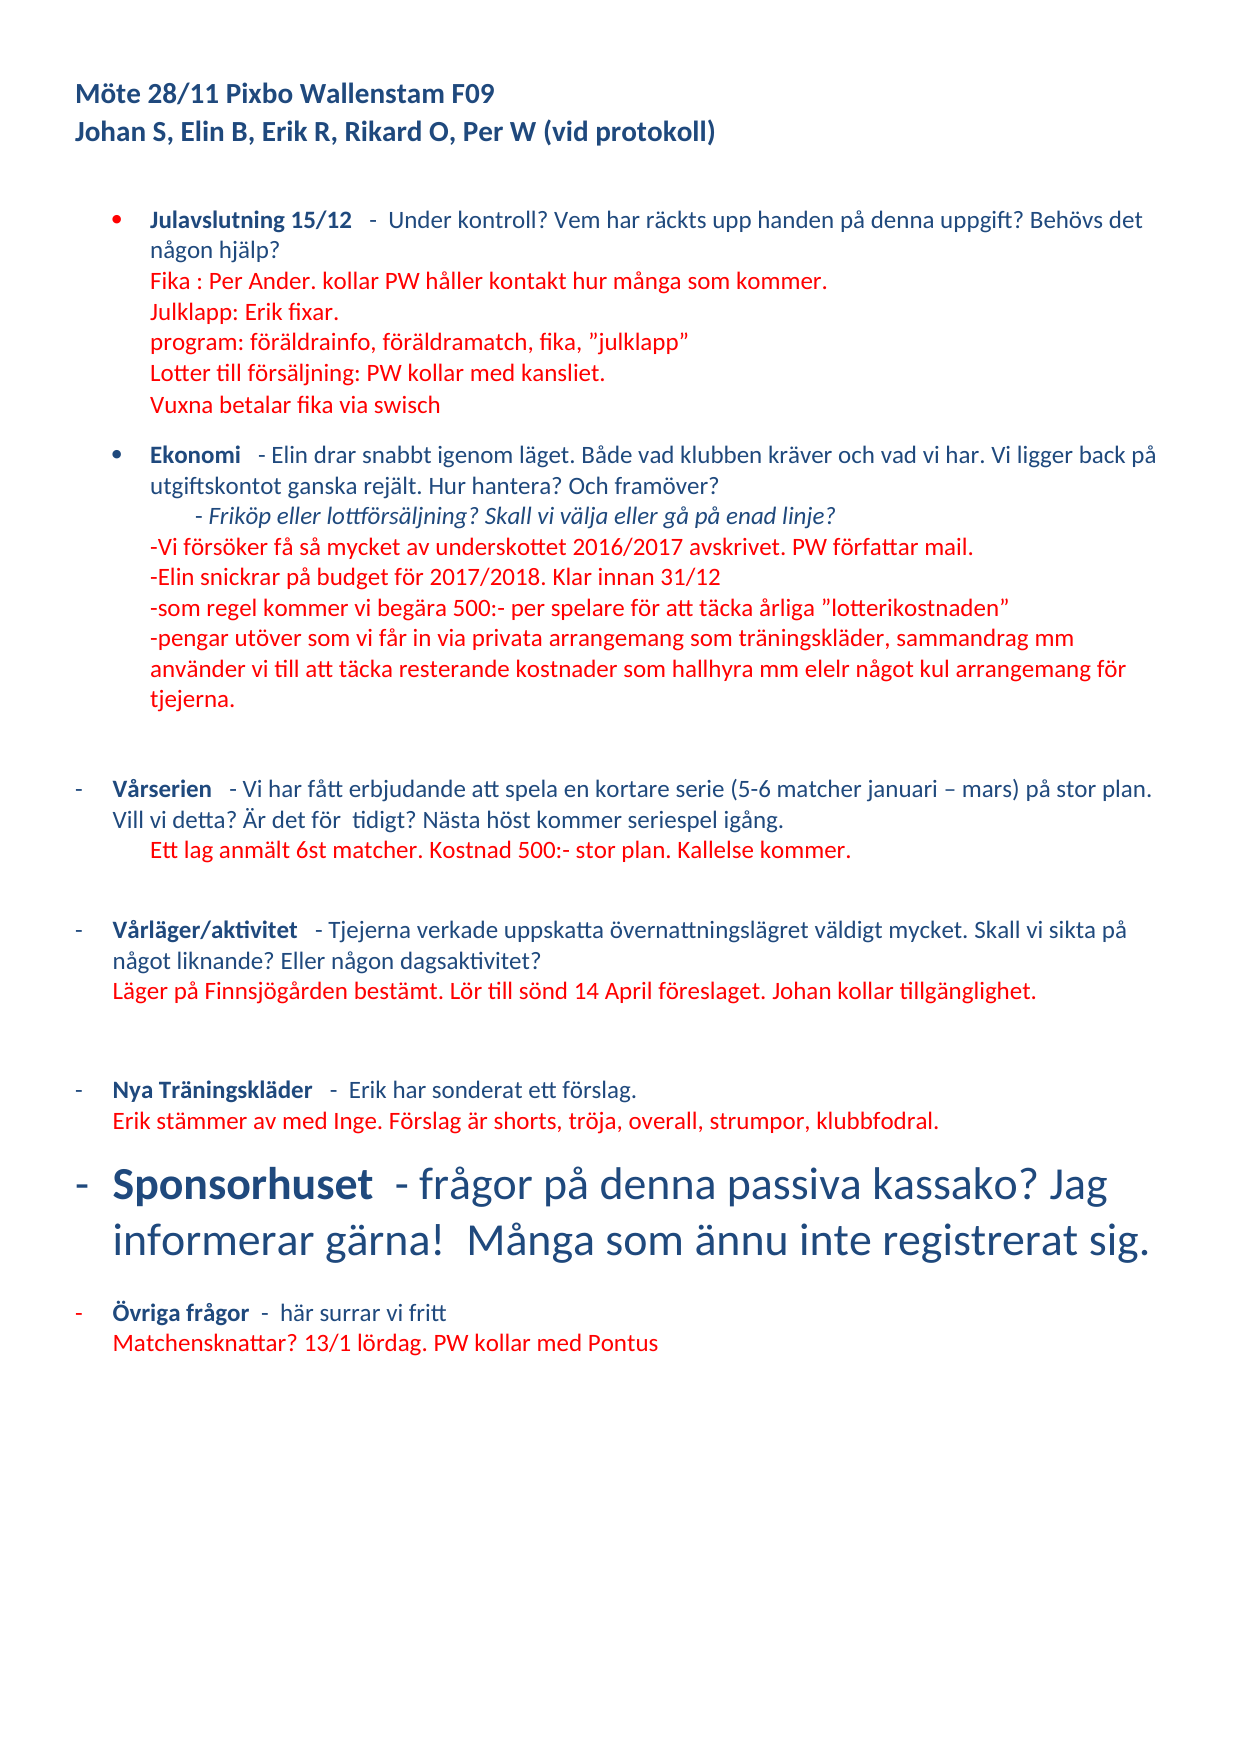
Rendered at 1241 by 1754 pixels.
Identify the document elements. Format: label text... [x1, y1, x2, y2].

list Julavslutning 15/12 - Under kontroll? Vem har räckts upp handen på denna uppgift? Behövs det någon hjälp? Fika : Per Ander. kollar PW håller kontakt hur många som kommer. Julklapp: Erik fixar. program: föräldrainfo, föräldramatch, fika, ”julklapp” [112, 204, 1165, 357]
text Erik stämmer av med Inge. Förslag är shorts, tröja, overall, strumpor, klubbfodral. [112, 1105, 1165, 1136]
text Möte 28/11 Pixbo Wallenstam F09 Johan S, Elin B, Erik R, Rikard O, Per W (vid protokoll) [75, 75, 1165, 149]
list Vårläger/aktivitet - Tjejerna verkade uppskatta övernattningslägret väldigt mycket. Skall vi sikta på något liknande? Eller någon dagsaktivitet? [75, 914, 1165, 975]
list Nya Träningskläder - Erik har sonderat ett förslag. [75, 1074, 1165, 1105]
list Sponsorhuset - frågor på denna passiva kassako? Jag informerar gärna! Många som ännu inte registrerat sig. [75, 1155, 1165, 1267]
list Ett lag anmält 6st matcher. Kostnad 500:- stor plan. Kallelse kommer. [150, 834, 1165, 865]
list Vårserien - Vi har fått erbjudande att spela en kortare serie (5-6 matcher januari – mars) på stor plan. Vill vi detta? Är det för tidigt? Nästa höst kommer seriespel igång. [75, 773, 1165, 834]
text Lotter till försäljning: PW kollar med kansliet. Vuxna betalar fika via swisch [150, 357, 1165, 420]
text Läger på Finnsjögården bestämt. Lör till sönd 14 April föreslaget. Johan kollar tillgänglighet. [112, 975, 1165, 1006]
list Ekonomi - Elin drar snabbt igenom läget. Både vad klubben kräver och vad vi har. Vi ligger back på utgiftskontot ganska rejält. Hur hantera? Och framöver? - Friköp eller lottförsäljning? Skall vi välja eller gå på enad linje? -Vi försöker få så mycket av underskottet 2016/2017 avskrivet. PW författar mail. -Elin snickrar på budget för 2017/2018. Klar innan 31/12 -som regel kommer vi begära 500:- per spelare för att täcka årliga ”lotterikostnaden” -pengar utöver som vi får in via privata arrangemang som träningskläder, sammandrag mm använder vi till att täcka resterande kostnader som hallhyra mm elelr något kul arrangemang för tjejerna. [112, 439, 1165, 773]
list Övriga frågor - här surrar vi fritt Matchensknattar? 13/1 lördag. PW kollar med Pontus [75, 1297, 1165, 1358]
